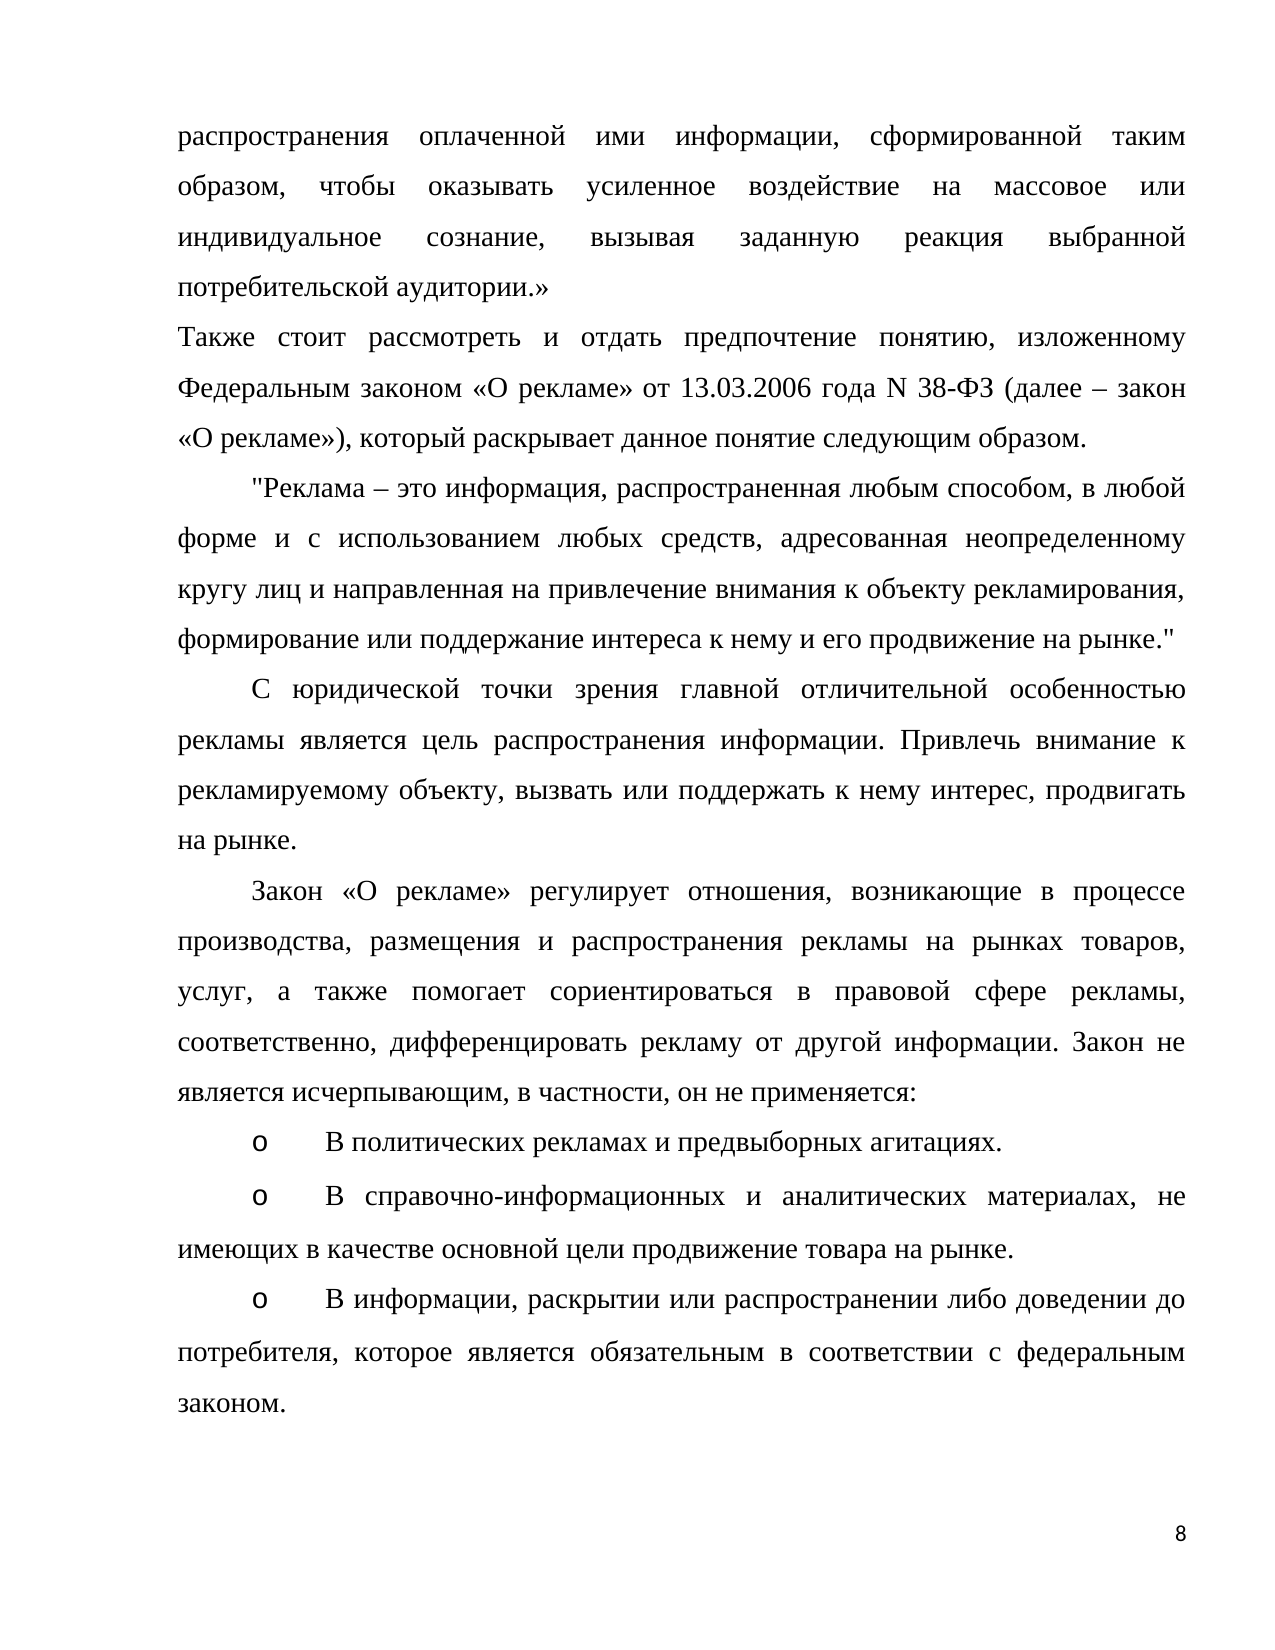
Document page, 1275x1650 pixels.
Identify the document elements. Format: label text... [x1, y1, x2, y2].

text "Реклама – это информация, распространенная любым способом, в любой форме и с использованием любых средств, адресованная неопределенному кругу лиц и направленная на привлечение внимания к объекту рекламирования, формирование или поддержание интереса к нему и его продвижение на рынке." [177, 470, 1186, 655]
text Закон «О рекламе» регулирует отношения, возникающие в процессе производства, размещения и распространения рекламы на рынках товаров, услуг, а также помогает сориентироваться в правовой сфере рекламы, соответственно, дифференцировать рекламу от другой информации. Закон не является исчерпывающим, в частности, он не применяется: [177, 873, 1186, 1108]
list В политических рекламах и предвыборных агитациях. [177, 1124, 1186, 1160]
list В информации, раскрытии или распространении либо доведении до потребителя, которое является обязательным в соответствии с федеральным законом. [177, 1282, 1186, 1418]
list В справочно-информационных и аналитических материалах, не имеющих в качестве основной цели продвижение товара на рынке. [177, 1178, 1186, 1265]
text Также стоит рассмотреть и отдать предпочтение понятию, изложенному Федеральным законом «О рекламе» от 13.03.2006 года N 38-ФЗ (далее – закон «О рекламе»), который раскрывает данное понятие следующим образом. [177, 319, 1186, 453]
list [177, 118, 1186, 303]
text С юридической точки зрения главной отличительной особенностью рекламы является цель распространения информации. Привлечь внимание к рекламируемому объекту, вызвать или поддержать к нему интерес, продвигать на рынке. [177, 672, 1186, 856]
